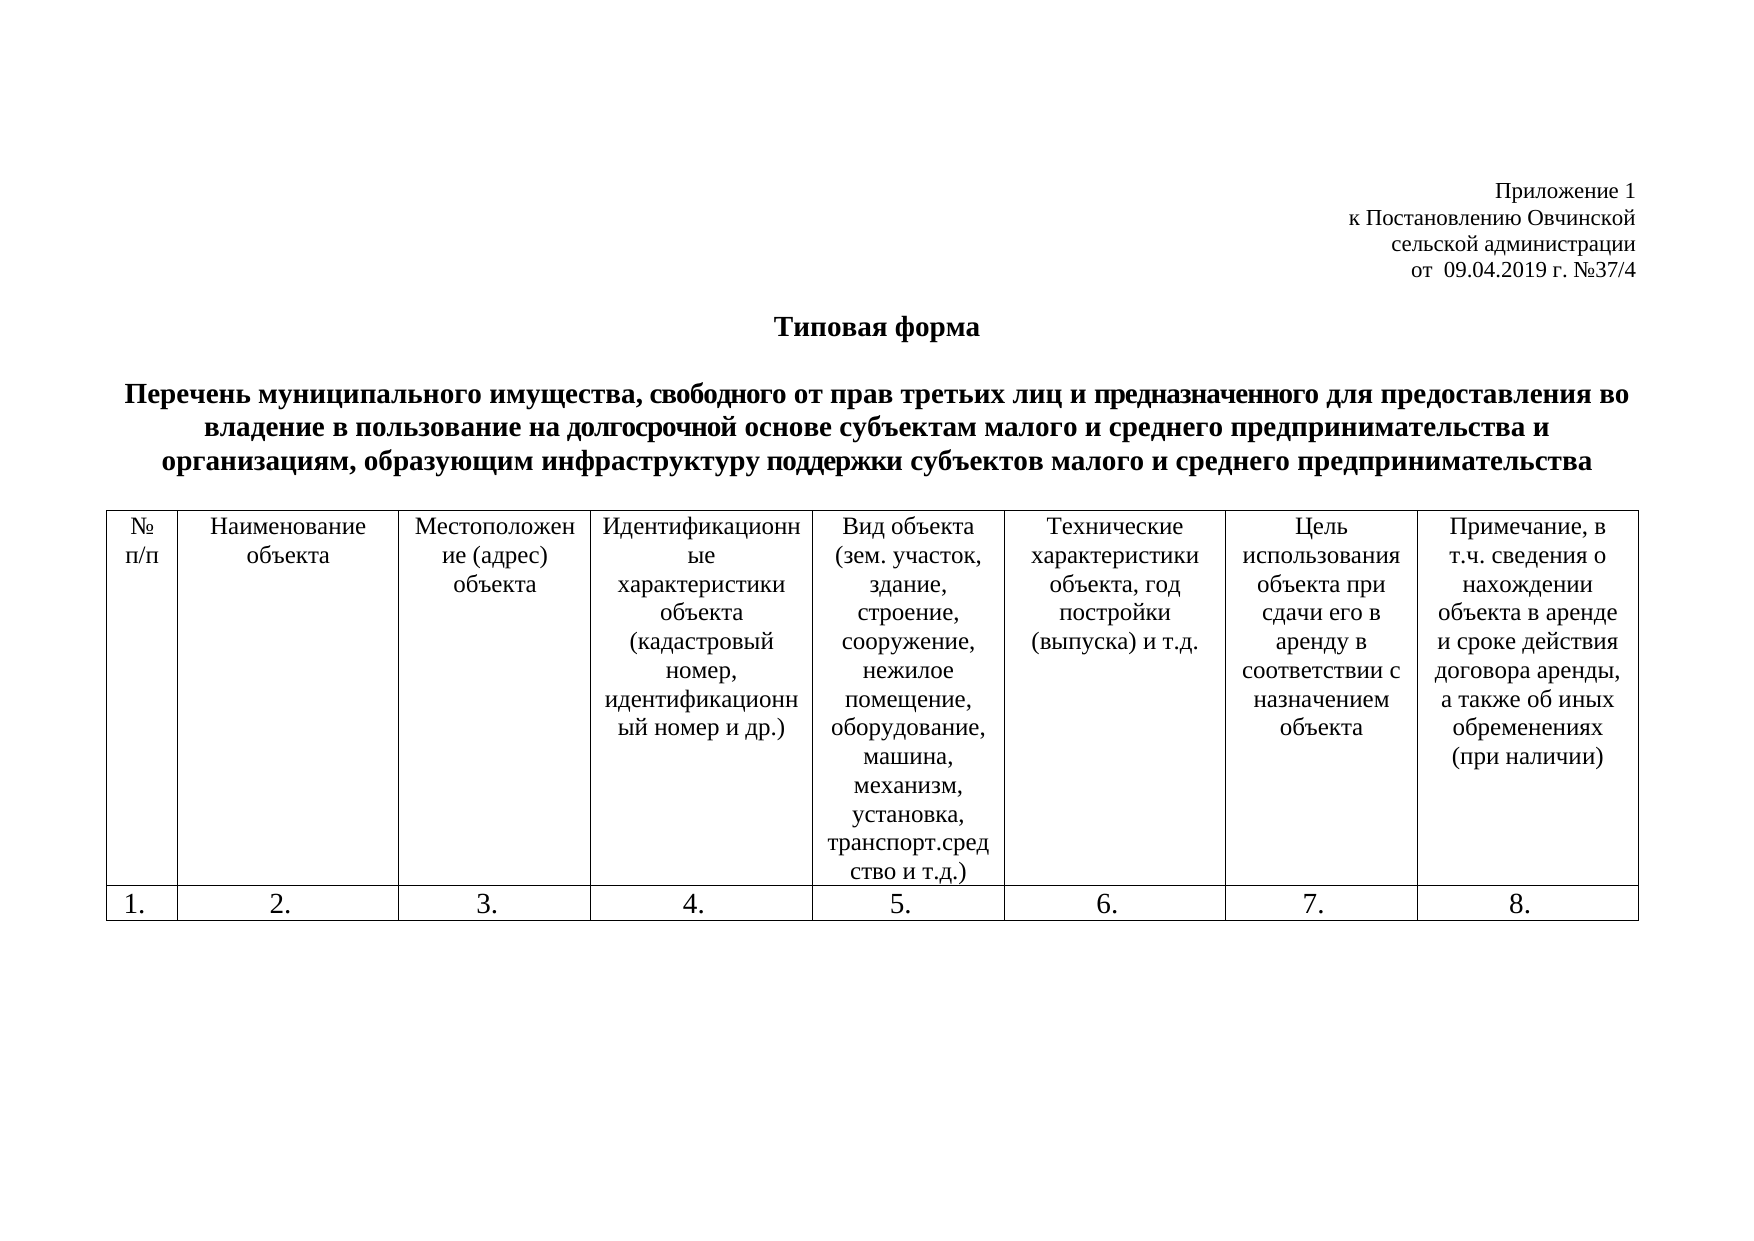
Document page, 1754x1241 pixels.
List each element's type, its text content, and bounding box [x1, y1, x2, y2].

table_cell [591, 886, 812, 919]
table_cell [1005, 886, 1225, 919]
text сельской администрации [118, 230, 1636, 256]
table_header № п/п [107, 511, 177, 885]
table_header Вид объекта (зем. участок, здание, строение, сооружение, нежилое помещение, оборудование, машина, механизм, установка, транспорт.средство и т.д.) [813, 511, 1004, 885]
table_cell [813, 886, 1004, 919]
table_cell [107, 886, 177, 919]
text Типовая форма [118, 309, 1636, 342]
table_header Технические характеристики объекта, год постройки (выпуска) и т.д. [1005, 511, 1225, 885]
table_header Примечание, в т.ч. сведения о нахождении объекта в аренде и сроке действия договора аренды, а также об иных обременениях (при наличии) [1418, 511, 1638, 885]
table_cell [178, 886, 398, 919]
text от 09.04.2019 г. №37/4 [118, 256, 1636, 283]
table_cell [1418, 886, 1638, 919]
table_header Идентификационные характеристики объекта (кадастровый номер, идентификационный номер и др.) [591, 511, 812, 885]
text к Постановлению Овчинской [118, 203, 1636, 230]
table_header Наименование объекта [178, 511, 398, 885]
table_header Цель использования объекта при сдачи его в аренду в соответствии с назначением объекта [1226, 511, 1417, 885]
text Приложение 1 [118, 177, 1636, 203]
text Перечень муниципального имущества, свободного от прав третьих лиц и предназначенного для предоставления во владение в пользование на долгосрочной основе субъектам малого и среднего предпринимательства и организациям, образующим инфраструктуру поддержки субъектов малого и среднего предпринимательства [118, 376, 1636, 477]
table_cell [399, 886, 590, 919]
table_cell [1226, 886, 1417, 919]
table_header Местоположение (адрес) объекта [399, 511, 590, 885]
